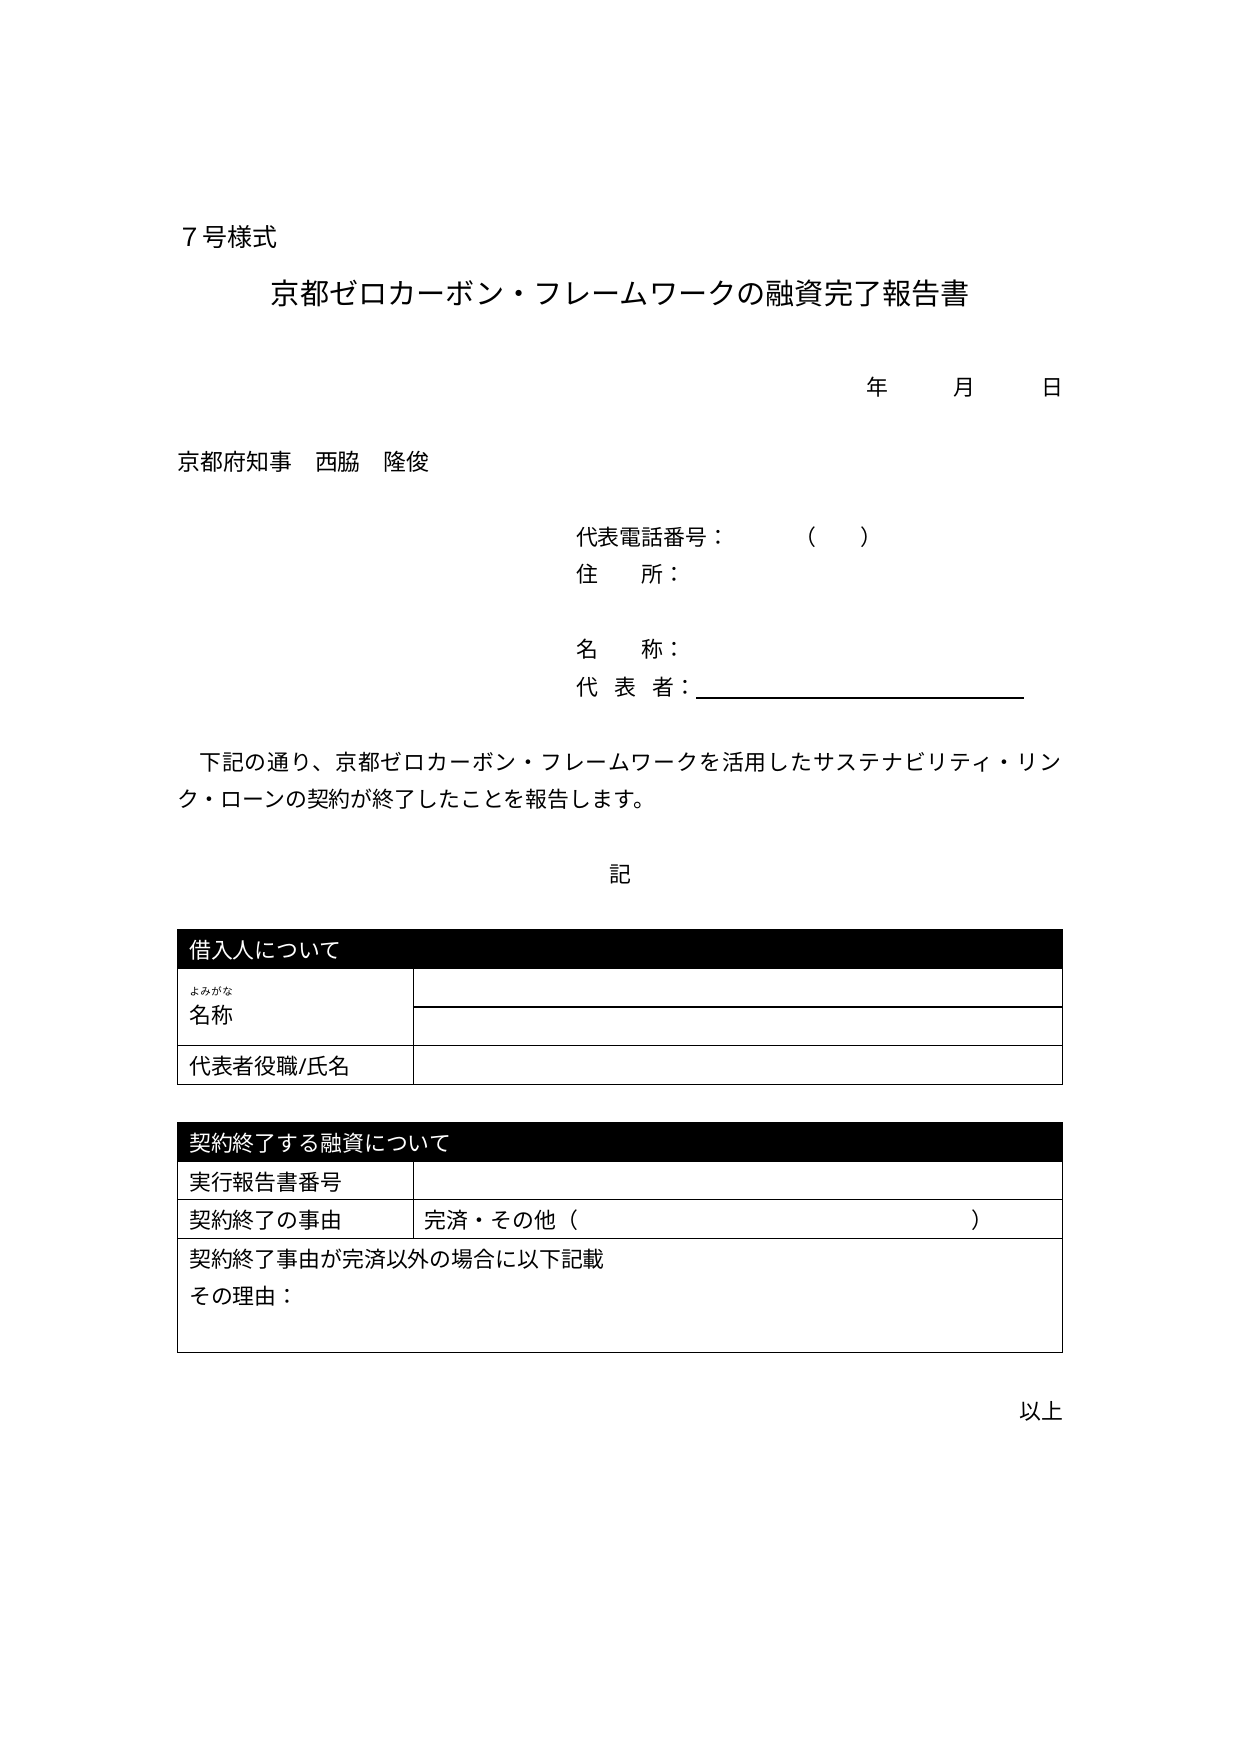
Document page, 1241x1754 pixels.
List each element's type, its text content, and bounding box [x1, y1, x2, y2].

subtitle 記 [177, 854, 1063, 892]
table_cell [414, 1008, 1062, 1045]
text 名称： [576, 629, 1063, 667]
table_cell [178, 969, 413, 1045]
text 代表者： [576, 667, 1063, 704]
text 年 月 日 [842, 367, 1063, 404]
table_cell 実行報告書番号 [178, 1162, 413, 1199]
text 代表電話番号： （ ） [576, 517, 1063, 554]
table_cell [414, 969, 1062, 1006]
table_cell 代表者役職/氏名 [178, 1046, 413, 1083]
table_header 契約終了する融資について [178, 1123, 1062, 1161]
text 住所： [576, 554, 1063, 592]
text 下記の通り、京都ゼロカーボン・フレームワークを活用したサステナビリティ・リンク・ローンの契約が終了したことを報告します。 [177, 742, 1063, 817]
text 京都府知事 西脇 隆俊 [177, 442, 1063, 479]
table_cell 契約終了事由が完済以外の場合に以下記載 その理由： [178, 1239, 1062, 1352]
table_cell 契約終了の事由 [178, 1200, 413, 1238]
table_cell 完済・その他（ ） [414, 1200, 1062, 1238]
table_cell [414, 1046, 1062, 1083]
text 京都ゼロカーボン・フレームワークの融資完了報告書 [177, 254, 1063, 329]
table_cell [414, 1162, 1062, 1199]
text 以上 [177, 1391, 1063, 1428]
text ７号様式 [177, 217, 1063, 254]
table_header 借入人について [178, 930, 1062, 968]
